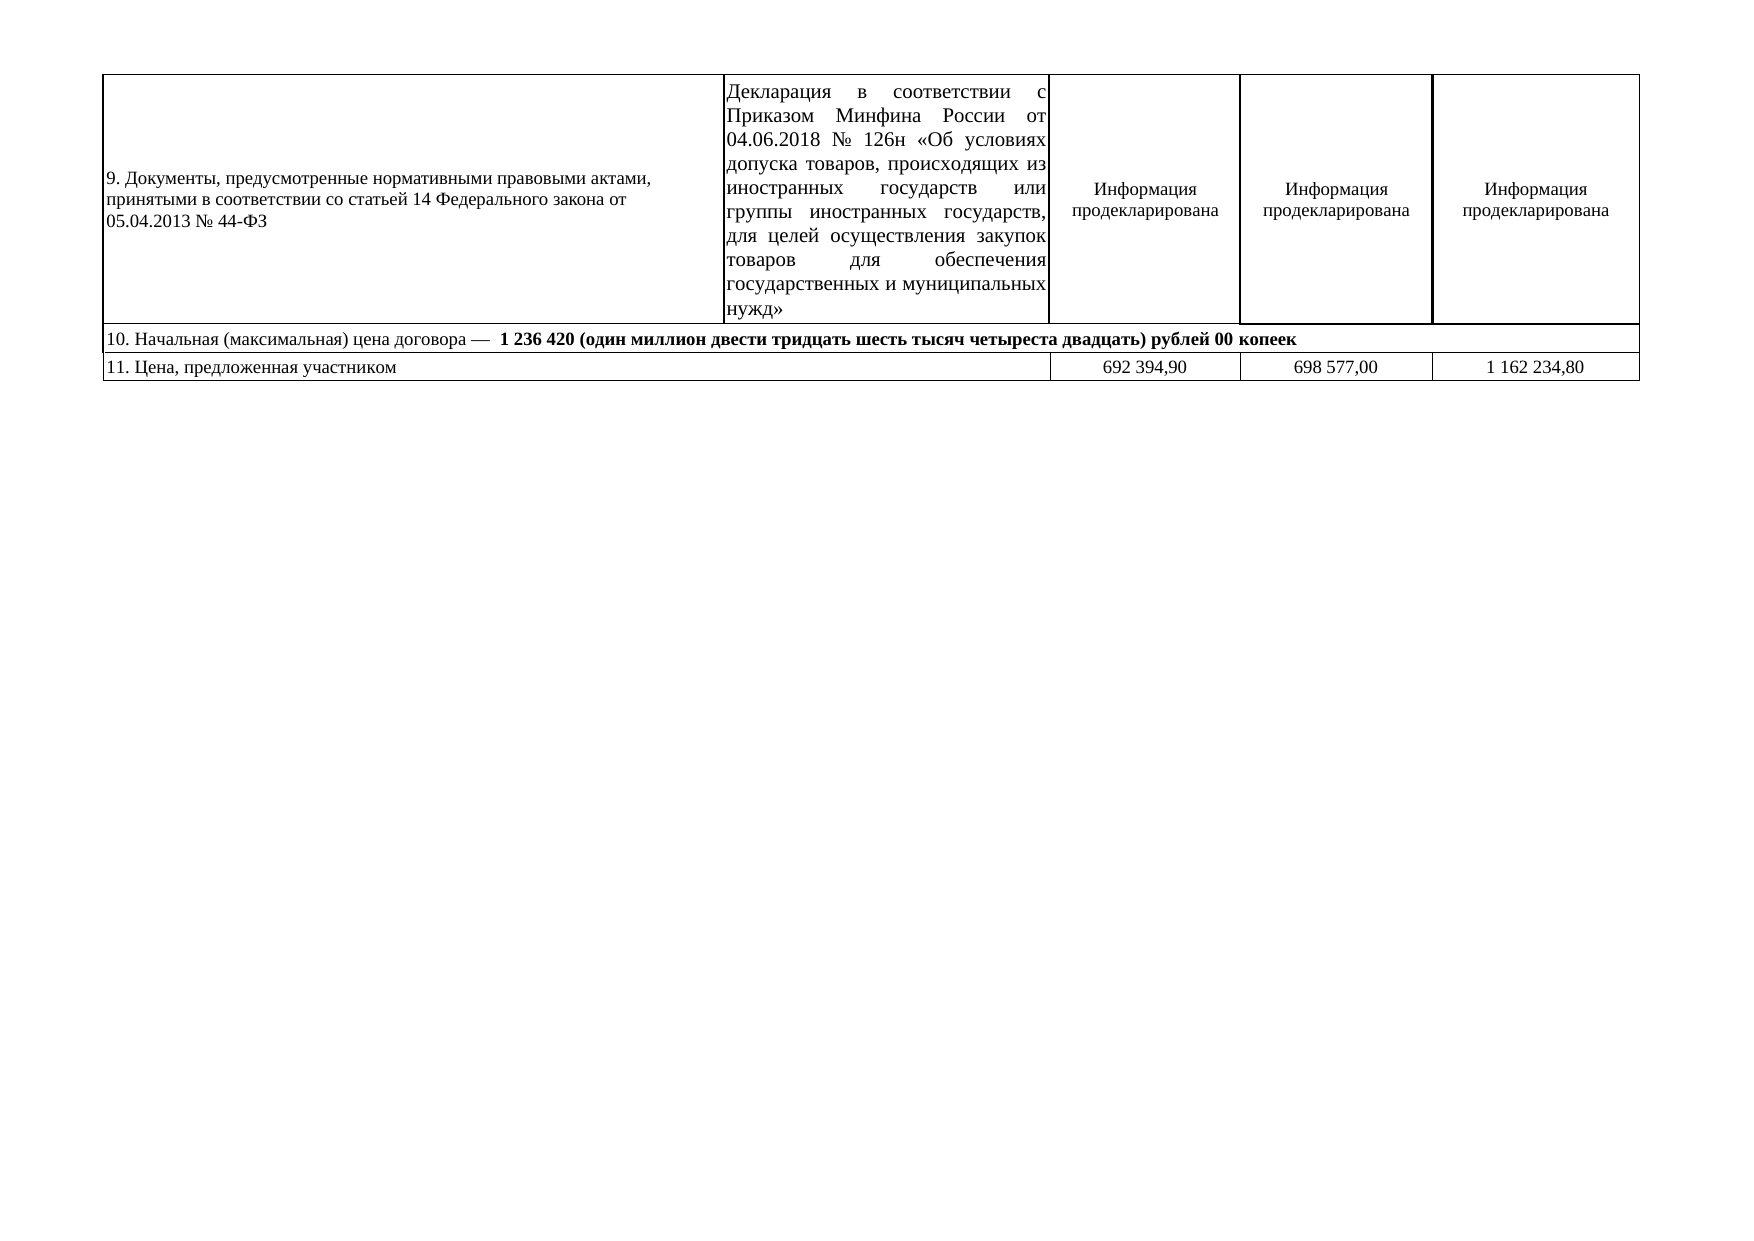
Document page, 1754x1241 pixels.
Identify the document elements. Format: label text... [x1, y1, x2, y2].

table_cell 11. Цена, предложенная участником [104, 353, 1050, 380]
table_cell Информация продекларирована [1050, 75, 1239, 322]
table_cell 692 394,90 [1051, 353, 1240, 380]
table_cell 10. Начальная (максимальная) цена договора — 1 236 420 (один миллион двести тридцать шесть тысяч четыреста двадцать) рублей 00 копеек [104, 324, 1639, 352]
table_cell 1 162 234,80 [1433, 353, 1639, 380]
table_cell Декларация в соответствии с Приказом Минфина России от 04.06.2018 № 126н «Об условиях допуска товаров, происходящих из иностранных государств или группы иностранных государств, для целей осуществления закупок товаров для обеспечения государственных и муниципальных нужд» [725, 75, 1048, 322]
table_cell Информация продекларирована [1241, 75, 1431, 322]
table_cell 9. Документы, предусмотренные нормативными правовыми актами, принятыми в соответствии со статьей 14 Федерального закона от 05.04.2013 № 44-ФЗ [104, 75, 723, 322]
table_cell 698 577,00 [1241, 353, 1432, 380]
table_cell Информация продекларирована [1434, 75, 1639, 322]
